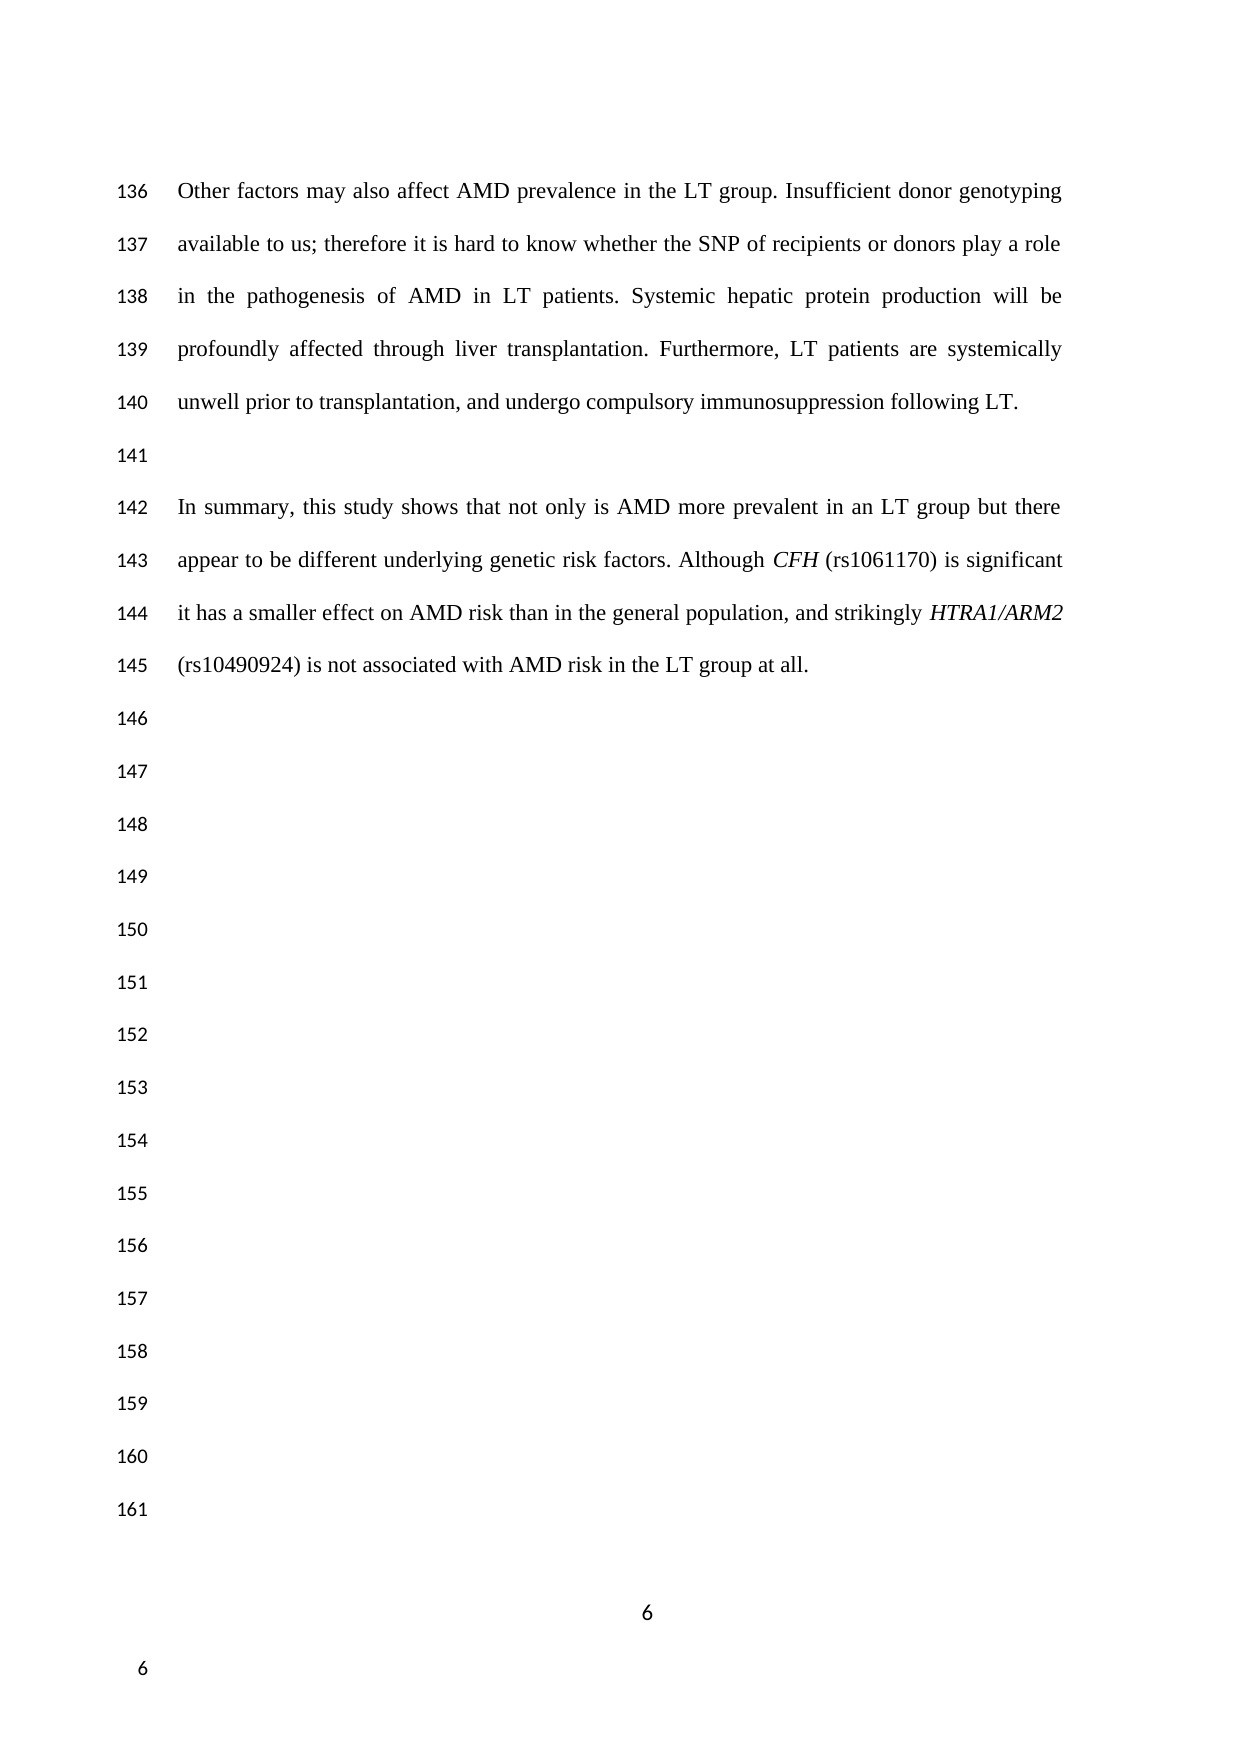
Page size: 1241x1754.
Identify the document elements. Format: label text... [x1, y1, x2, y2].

text Other factors may also affect AMD prevalence in the LT group. Insufficient donor genotyping available to us; therefore it is hard to know whether the SNP of recipients or donors play a role in the pathogenesis of AMD in LT patients. Systemic hepatic protein production will be profoundly affected through liver transplantation. Furthermore, LT patients are systemically unwell prior to transplantation, and undergo compulsory immunosuppression following LT. [177, 177, 1063, 414]
text In summary, this study shows that not only is AMD more prevalent in an LT group but there appear to be different underlying genetic risk factors. Although CFH (rs1061170) is significant it has a smaller effect on AMD risk than in the general population, and strikingly HTRA1/ARM2 (rs10490924) is not associated with AMD risk in the LT group at all. [177, 493, 1063, 678]
